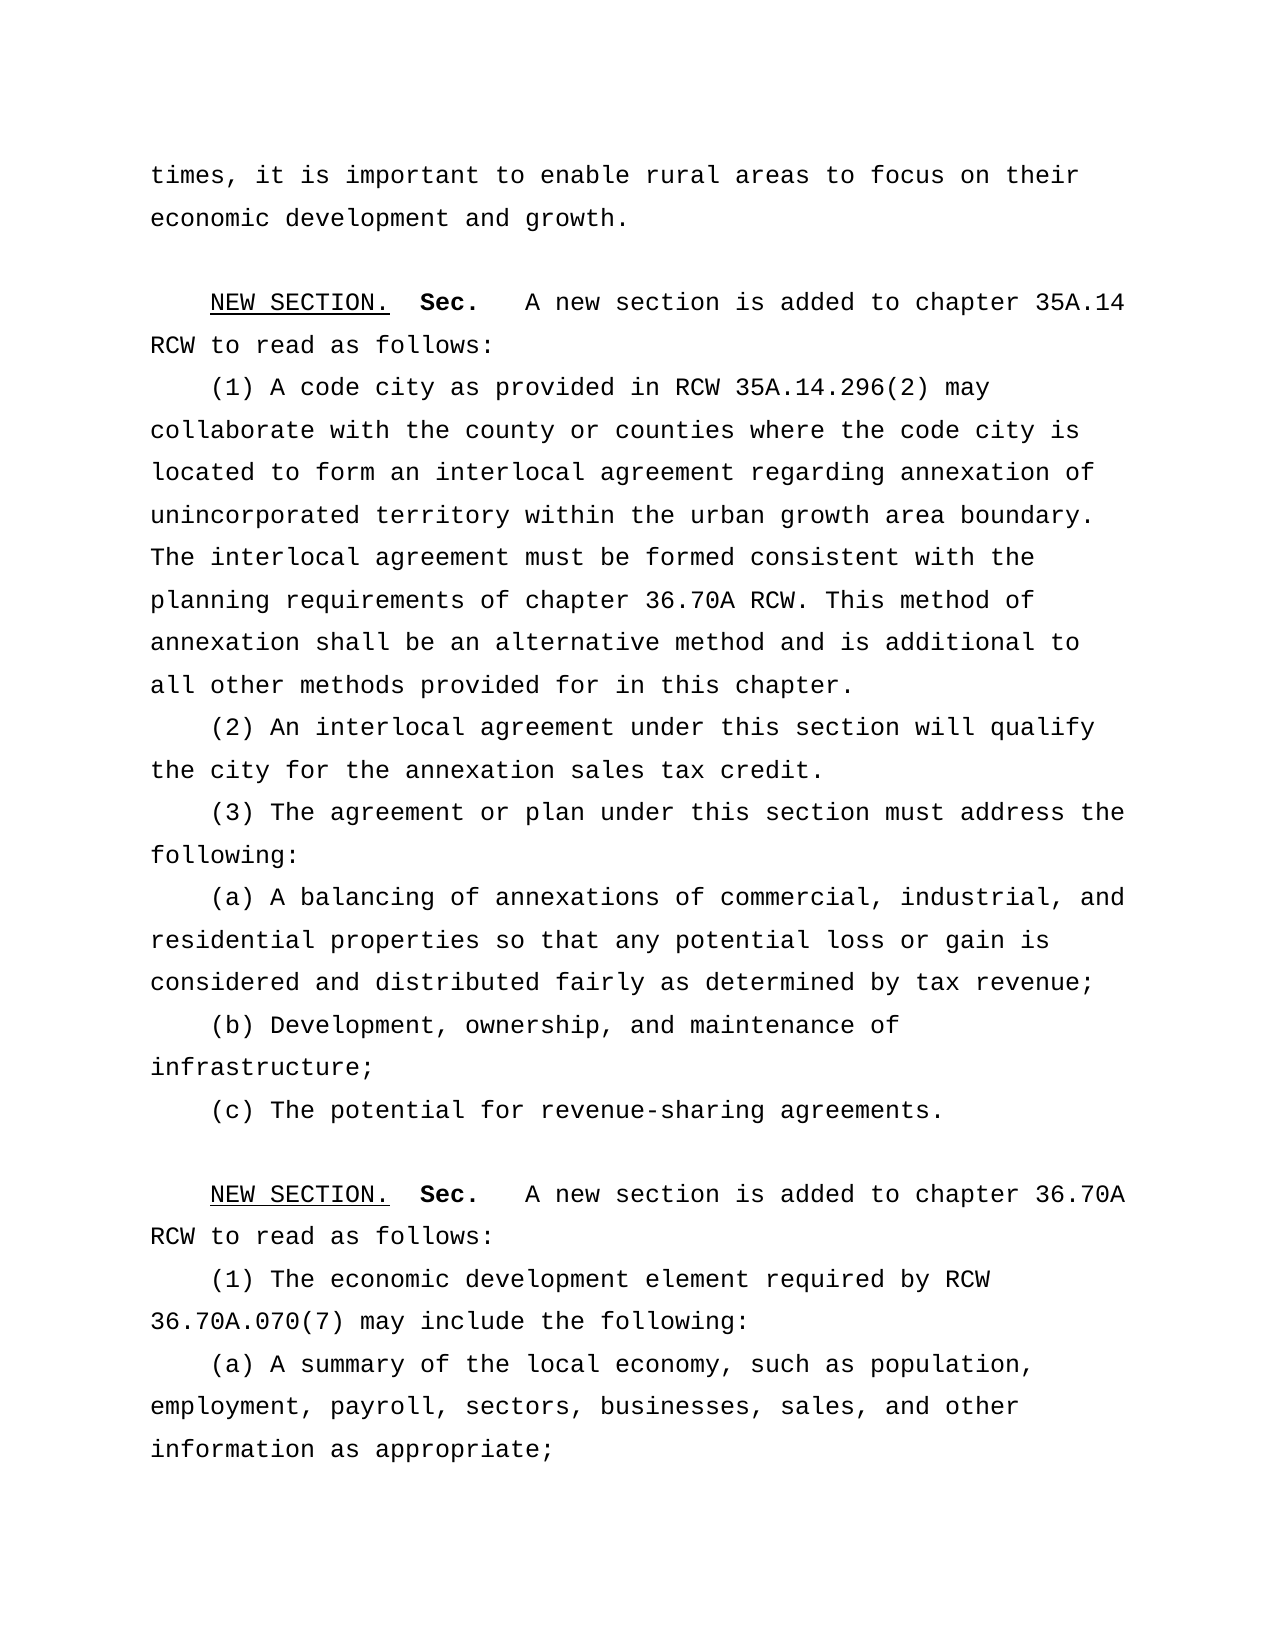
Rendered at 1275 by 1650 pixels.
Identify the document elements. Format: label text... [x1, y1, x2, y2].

text (b) Development, ownership, and maintenance of infrastructure; [150, 999, 1125, 1084]
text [150, 150, 1125, 235]
text NEW SECTION. Sec. A new section is added to chapter 35A.14 RCW to read as follows: [150, 277, 1125, 362]
text (c) The potential for revenue-sharing agreements. [150, 1084, 1125, 1127]
text (3) The agreement or plan under this section must address the following: [150, 787, 1125, 872]
text NEW SECTION. Sec. A new section is added to chapter 36.70A RCW to read as follows: [150, 1168, 1125, 1253]
text (2) An interlocal agreement under this section will qualify the city for the annexation sales tax credit. [150, 702, 1125, 787]
text (1) The economic development element required by RCW 36.70A.070(7) may include the following: [150, 1253, 1125, 1338]
text (a) A summary of the local economy, such as population, employment, payroll, sectors, businesses, sales, and other information as appropriate; [150, 1338, 1125, 1466]
text (a) A balancing of annexations of commercial, industrial, and residential properties so that any potential loss or gain is considered and distributed fairly as determined by tax revenue; [150, 872, 1125, 999]
text (1) A code city as provided in RCW 35A.14.296(2) may collaborate with the county or counties where the code city is located to form an interlocal agreement regarding annexation of unincorporated territory within the urban growth area boundary. The interlocal agreement must be formed consistent with the planning requirements of chapter 36.70A RCW. This method of annexation shall be an alternative method and is additional to all other methods provided for in this chapter. [150, 362, 1125, 702]
